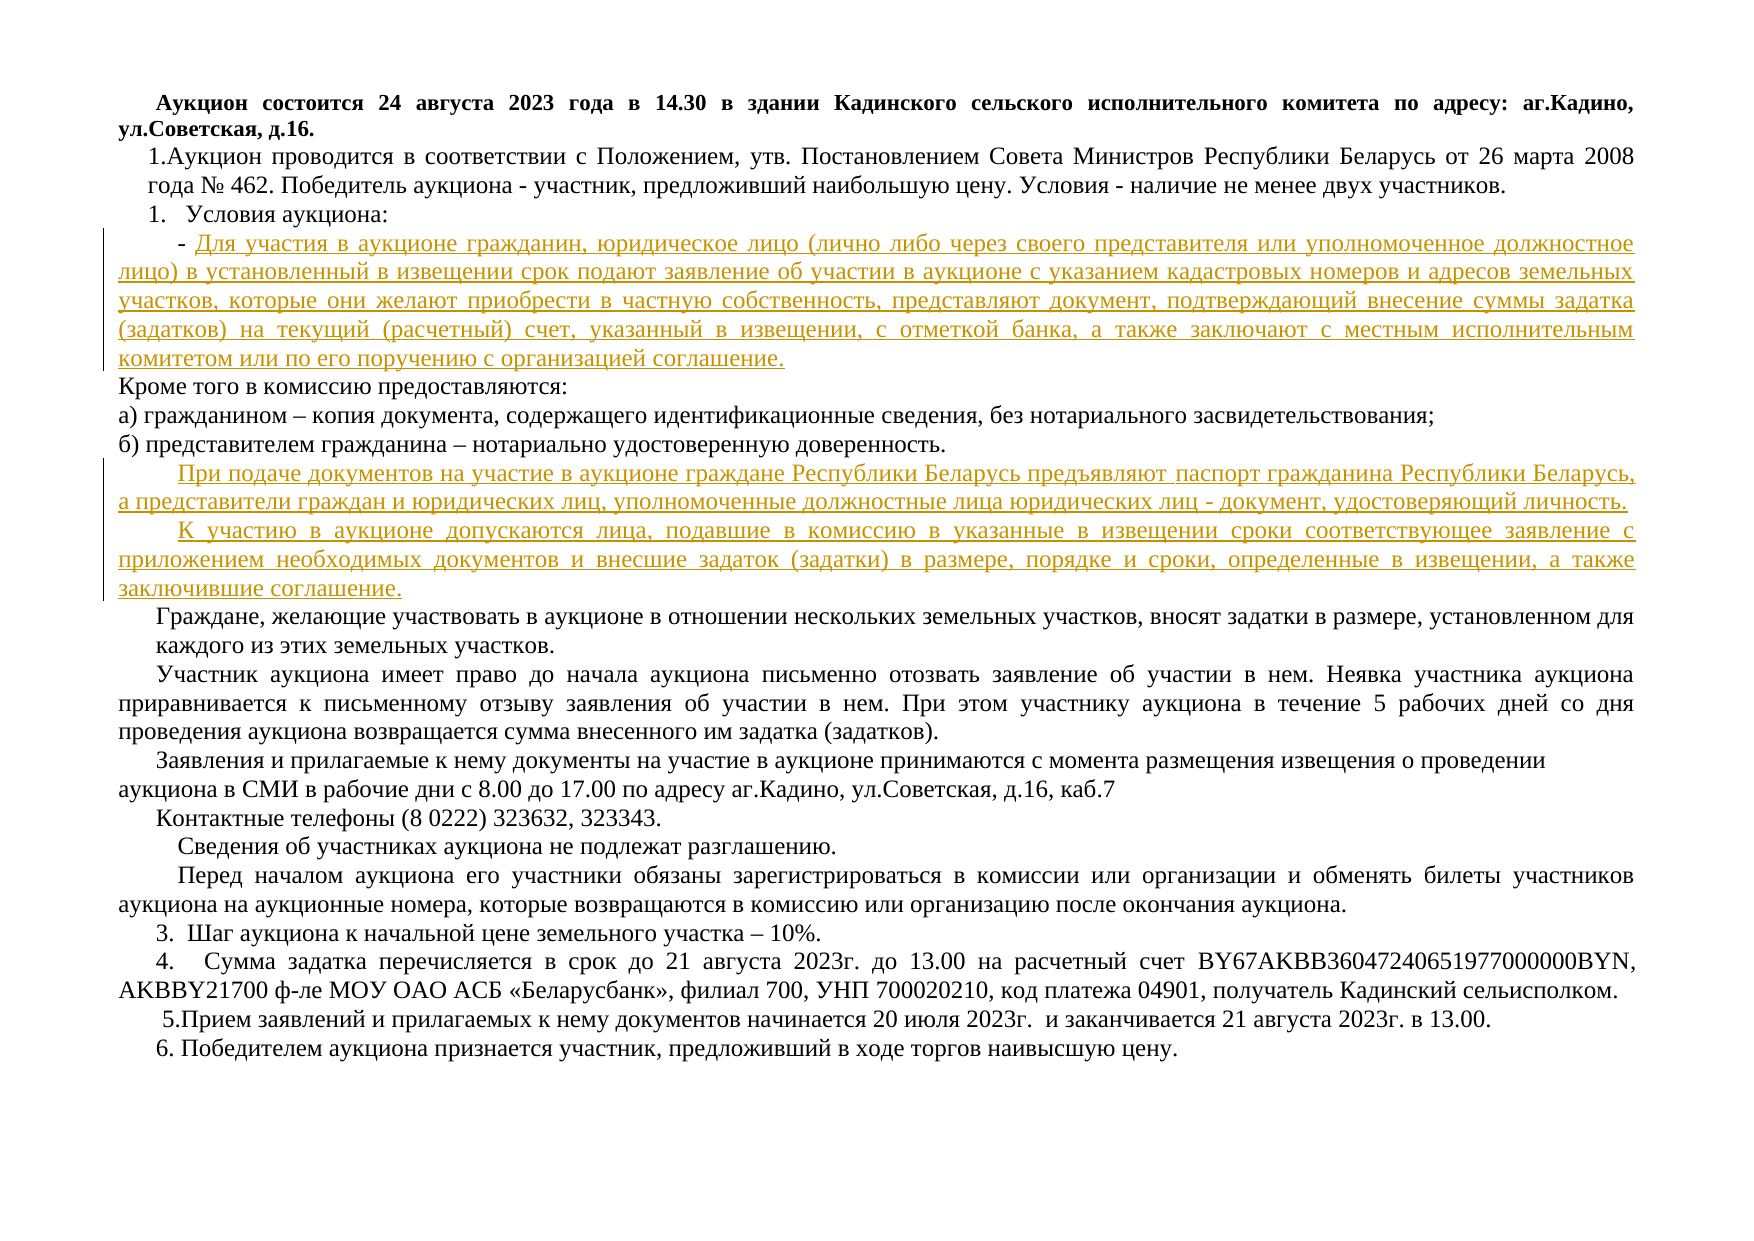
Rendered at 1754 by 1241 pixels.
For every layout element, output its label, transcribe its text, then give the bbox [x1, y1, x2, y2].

text аукциона в СМИ в рабочие дни с 8.00 до 17.00 по адресу аг.Кадино, ул.Советская, д.16, каб.7 [118, 774, 1636, 803]
text а) гражданином – копия документа, содержащего идентификационные сведения, без нотариального засвидетельствования; [118, 400, 1636, 429]
text Перед началом аукциона его участники обязаны зарегистрироваться в комиссии или организации и обменять билеты участников аукциона на аукционные номера, которые возвращаются в комиссию или организацию после окончания аукциона. [118, 860, 1636, 918]
text Контактные телефоны (8 0222) 323632, 323343. [156, 803, 1636, 831]
text 1.Аукцион проводится в соответствии с Положением, утв. Постановлением Совета Министров Республики Беларусь от 26 марта 2008 года № 462. Победитель аукциона - участник, предложивший наибольшую цену. Условия - наличие не менее двух участников. [148, 141, 1636, 199]
text Граждане, желающие участвовать в аукционе в отношении нескольких земельных участков, вносят задатки в размере, установленном для каждого из этих земельных участков. [156, 601, 1636, 659]
list Сумма задатка перечисляется в срок до 21 августа 2023г. до 13.00 на расчетный счет BY67AKBB36047240651977000000BYN, AKBBY21700 ф-ле МОУ ОАО АСБ «Беларусбанк», филиал 700, УНП 700020210, код платежа 04901, получатель Кадинский сельисполком. [118, 946, 1636, 1004]
text 6. Победителем аукциона признается участник, предложивший в ходе торгов наивысшую цену. [156, 1033, 1636, 1061]
text 3. Шаг аукциона к начальной цене земельного участка – 10%. [156, 918, 1636, 946]
text Аукцион состоится 24 августа 2023 года в 14.30 в здании Кадинского сельского исполнительного комитета по адресу: аг.Кадино, ул.Советская, д.16. [118, 89, 1636, 141]
text б) представителем гражданина – нотариально удостоверенную доверенность. [118, 429, 1636, 458]
text Кроме того в комиссию предоставляются: [118, 371, 1636, 400]
text 5.Прием заявлений и прилагаемых к нему документов начинается 20 июля 2023г. и заканчивается 21 августа 2023г. в 13.00. [118, 1004, 1636, 1033]
text Заявления и прилагаемые к нему документы на участие в аукционе принимаются с момента размещения извещения о проведении [156, 745, 1636, 774]
list Условия аукциона: [148, 199, 1636, 228]
text - [118, 228, 1636, 371]
text Участник аукциона имеет право до начала аукциона письменно отозвать заявление об участии в нем. Неявка участника аукциона приравнивается к письменному отзыву заявления об участии в нем. При этом участнику аукциона в течение 5 рабочих дней со дня проведения аукциона возвращается сумма внесенного им задатка (задатков). [118, 659, 1636, 745]
text Сведения об участниках аукциона не подлежат разглашению. [118, 831, 1636, 860]
